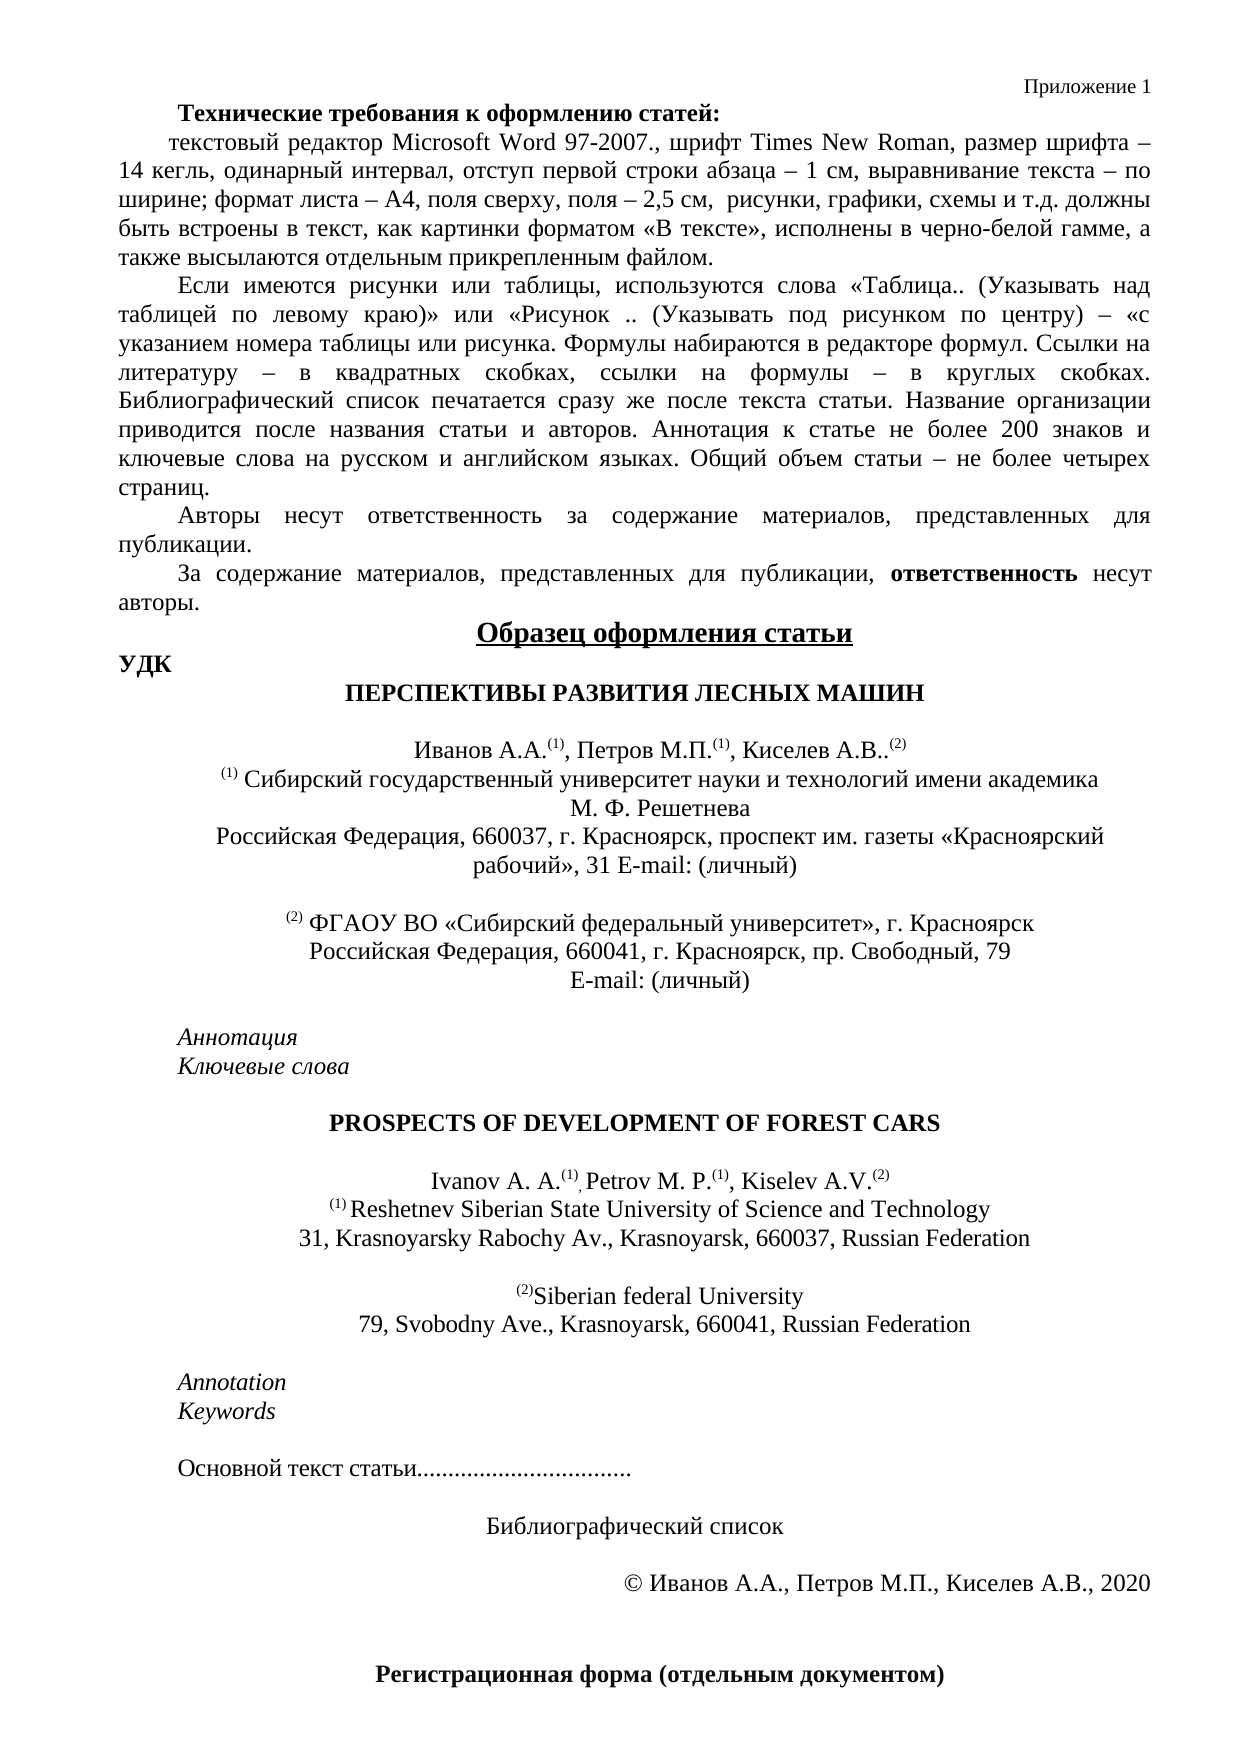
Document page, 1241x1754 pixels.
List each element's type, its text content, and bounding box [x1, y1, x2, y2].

text Образец оформления статьи [118, 615, 1152, 649]
text Авторы несут ответственность за содержание материалов, представленных для публикации. [118, 500, 1152, 558]
text Annotation [118, 1367, 1152, 1396]
text М. Ф. Решетнева [118, 793, 1152, 821]
text Ivanov A. A.(1), Petrov M. P.(1), Kiselev A.V.(2) [118, 1166, 1152, 1194]
text (1) Сибирский государственный университет науки и технологий имени академика [118, 764, 1152, 793]
text Регистрационная форма (отдельным документом) [118, 1659, 1152, 1687]
text © Иванов А.А., Петров М.П., Киселев А.В., 2020 [118, 1568, 1152, 1597]
text (2)Siberian federal University [118, 1281, 1152, 1309]
text E-mail: (личный) [118, 965, 1152, 994]
text текстовый редактор Microsoft Word 97-2007., шрифт Times New Roman, размер шрифта – 14 кегль, одинарный интервал, отступ первой строки абзаца – 1 см, выравнивание текста – по ширине; формат листа – А4, поля сверху, поля – , рисунки, графики, схемы и т.д. должны быть встроены в текст, как картинки форматом «В тексте», исполнены в черно-белой гамме, а также высылаются отдельным прикрепленным файлом. [118, 127, 1152, 270]
text Российская Федерация, 660041, г. Красноярск, пр. Свободный, 79 [118, 936, 1152, 965]
text Если имеются рисунки или таблицы, используются слова «Таблица.. (Указывать над таблицей по левому краю)» или «Рисунок .. (Указывать под рисунком по центру) – «с указанием номера таблицы или рисунка. Формулы набираются в редакторе формул. Ссылки на литературу – в квадратных скобках, ссылки на формулы – в круглых скобках. Библиографический список печатается сразу же после текста статьи. Название организации приводится после названия статьи и авторов. Аннотация к статье не более 200 знаков и ключевые слова на русском и английском языках. Общий объем статьи – не более четырех страниц. [118, 270, 1152, 500]
text Ключевые слова [118, 1051, 1152, 1079]
text Keywords [118, 1396, 1152, 1424]
text 79, Svobodny Ave., Krasnoyarsk, 660041, Russian Federation [118, 1309, 1152, 1338]
text Аннотация [118, 1022, 1152, 1051]
text Иванов А.А.(1), Петров М.П.(1), Киселев А.В..(2) [118, 735, 1152, 764]
text Библиографический список [118, 1511, 1152, 1539]
text За содержание материалов, представленных для публикации, ответственность несут авторы. [118, 558, 1152, 615]
text Технические требования к оформлению статей: [118, 98, 1152, 127]
text УДК [118, 649, 1152, 678]
text (2) ФГАОУ ВО «Сибирский федеральный университет», г. Красноярск [118, 908, 1152, 936]
text PROSPECTS OF DEVELOPMENT OF FOREST CARS [118, 1108, 1152, 1137]
text (1) Reshetnev Siberian State University of Science and Technology [118, 1194, 1152, 1223]
text 31, Krasnoyarsky Rabochy Av., Krasnoyarsk, 660037, Russian Federation [118, 1223, 1152, 1252]
text Основной текст статьи [118, 1453, 1152, 1482]
text ПЕРСПЕКТИВЫ РАЗВИТИЯ ЛЕСНЫХ МАШИН [118, 678, 1152, 706]
text Российская Федерация, 660037, г. Красноярск, проспект им. газеты «Красноярский рабочий», 31 E-mail: (личный) [118, 821, 1152, 879]
